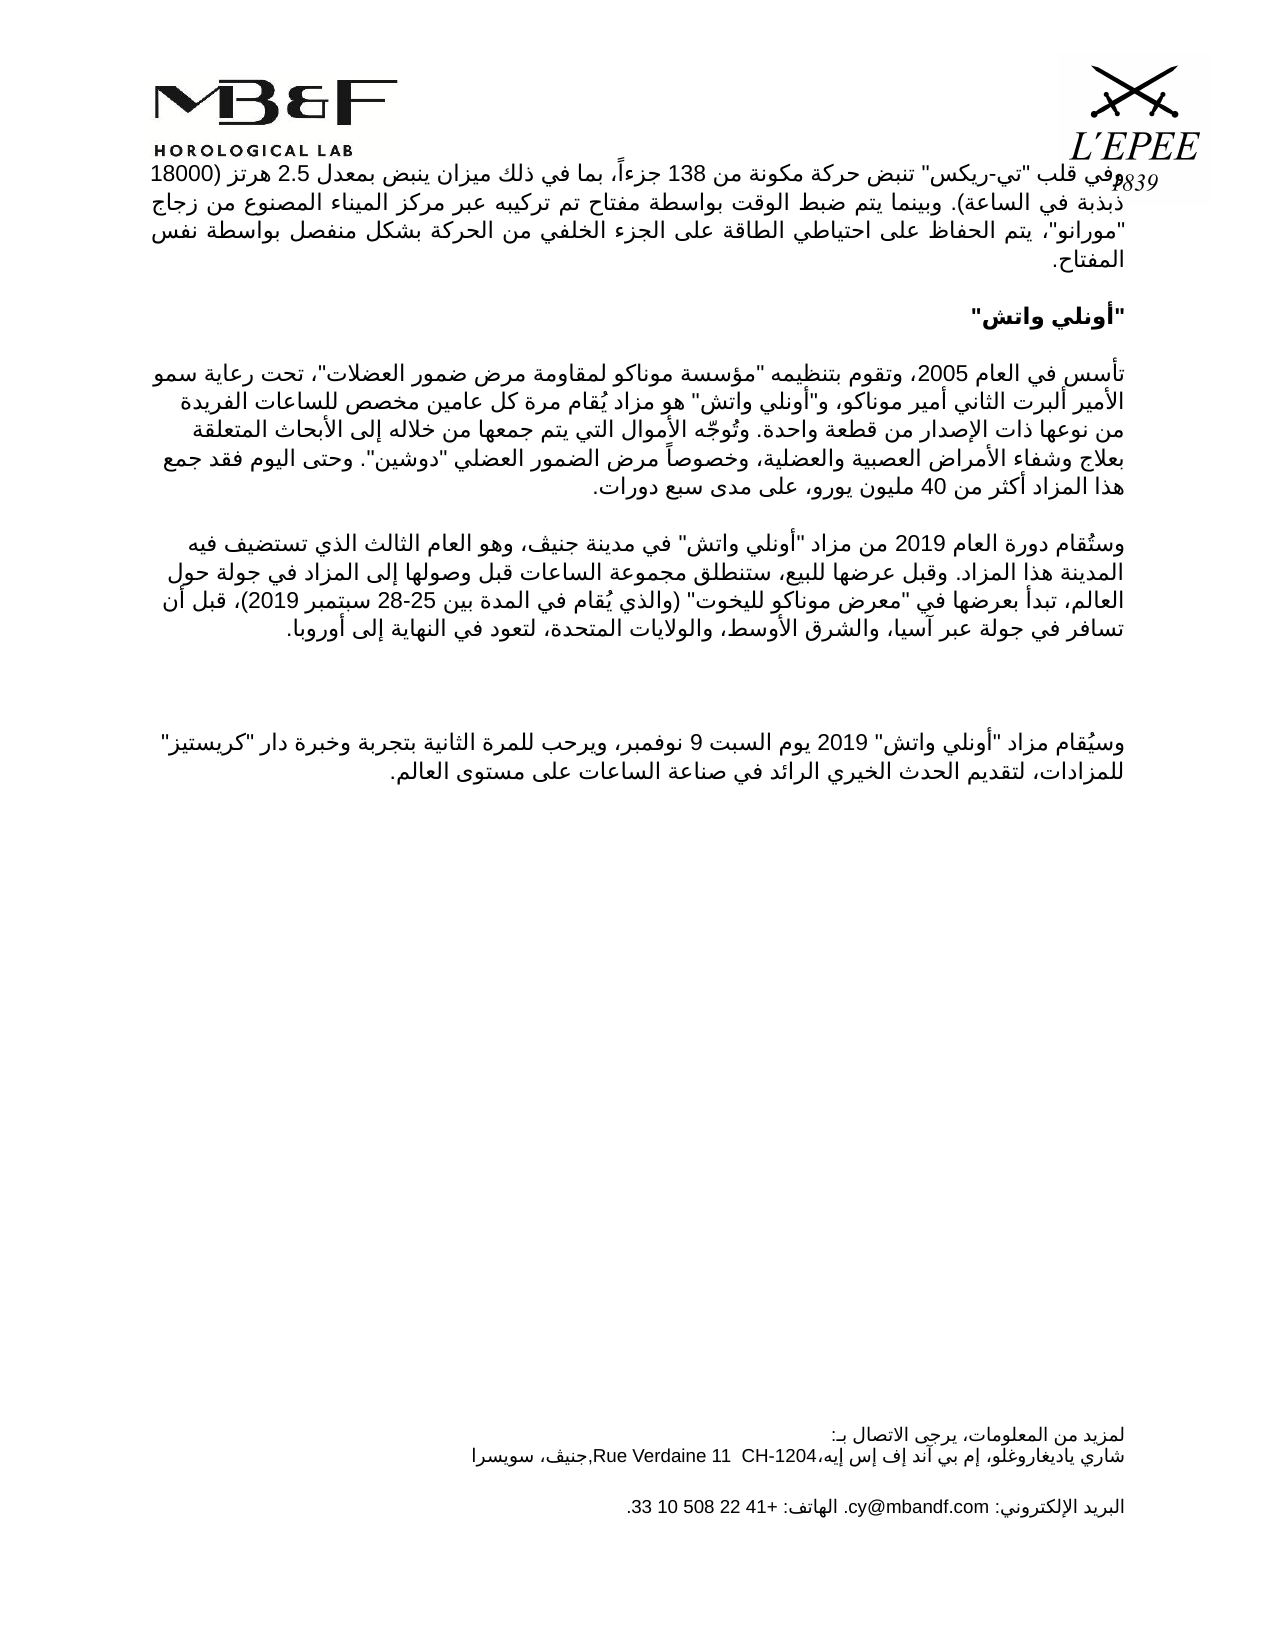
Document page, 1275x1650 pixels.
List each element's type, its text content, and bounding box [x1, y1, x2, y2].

text وفي قلب "تي-ريكس" تنبض حركة مكونة من 138 جزءاً، بما في ذلك ميزان ينبض بمعدل 2.5 هرتز (18000 ذبذبة في الساعة). وبينما يتم ضبط الوقت بواسطة مفتاح تم تركيبه عبر مركز الميناء المصنوع من زجاج "مورانو"، يتم الحفاظ على احتياطي الطاقة على الجزء الخلفي من الحركة بشكل منفصل بواسطة نفس المفتاح. [150, 160, 1125, 272]
picture [150, 75, 402, 161]
text وسيُقام مزاد "أونلي واتش" 2019 يوم السبت 9 نوفمبر، ويرحب للمرة الثانية بتجربة وخبرة دار "كريستيز" للمزادات، لتقديم الحدث الخيري الرائد في صناعة الساعات على مستوى العالم. [150, 729, 1125, 784]
text وستُقام دورة العام 2019 من مزاد "أونلي واتش" في مدينة جنيڤ، وهو العام الثالث الذي تستضيف فيه المدينة هذا المزاد. وقبل عرضها للبيع، ستنطلق مجموعة الساعات قبل وصولها إلى المزاد في جولة حول العالم، تبدأ بعرضها في "معرض موناكو لليخوت" (والذي يُقام في المدة بين 25-28 سبتمبر 2019)، قبل أن تسافر في جولة عبر آسيا، والشرق الأوسط، والولايات المتحدة، لتعود في النهاية إلى أوروبا. [150, 530, 1125, 642]
text "أونلي واتش" [150, 303, 1125, 329]
picture [1058, 52, 1211, 205]
text تأسس في العام 2005، وتقوم بتنظيمه "مؤسسة موناكو لمقاومة مرض ضمور العضلات"، تحت رعاية سمو الأمير ألبرت الثاني أمير موناكو، و"أونلي واتش" هو مزاد يُقام مرة كل عامين مخصص للساعات الفريدة من نوعها ذات الإصدار من قطعة واحدة. وتُوجّه الأموال التي يتم جمعها من خلاله إلى الأبحاث المتعلقة بعلاج وشفاء الأمراض العصبية والعضلية، وخصوصاً مرض الضمور العضلي "دوشين". وحتى اليوم فقد جمع هذا المزاد أكثر من 40 مليون يورو، على مدى سبع دورات. [150, 359, 1125, 499]
